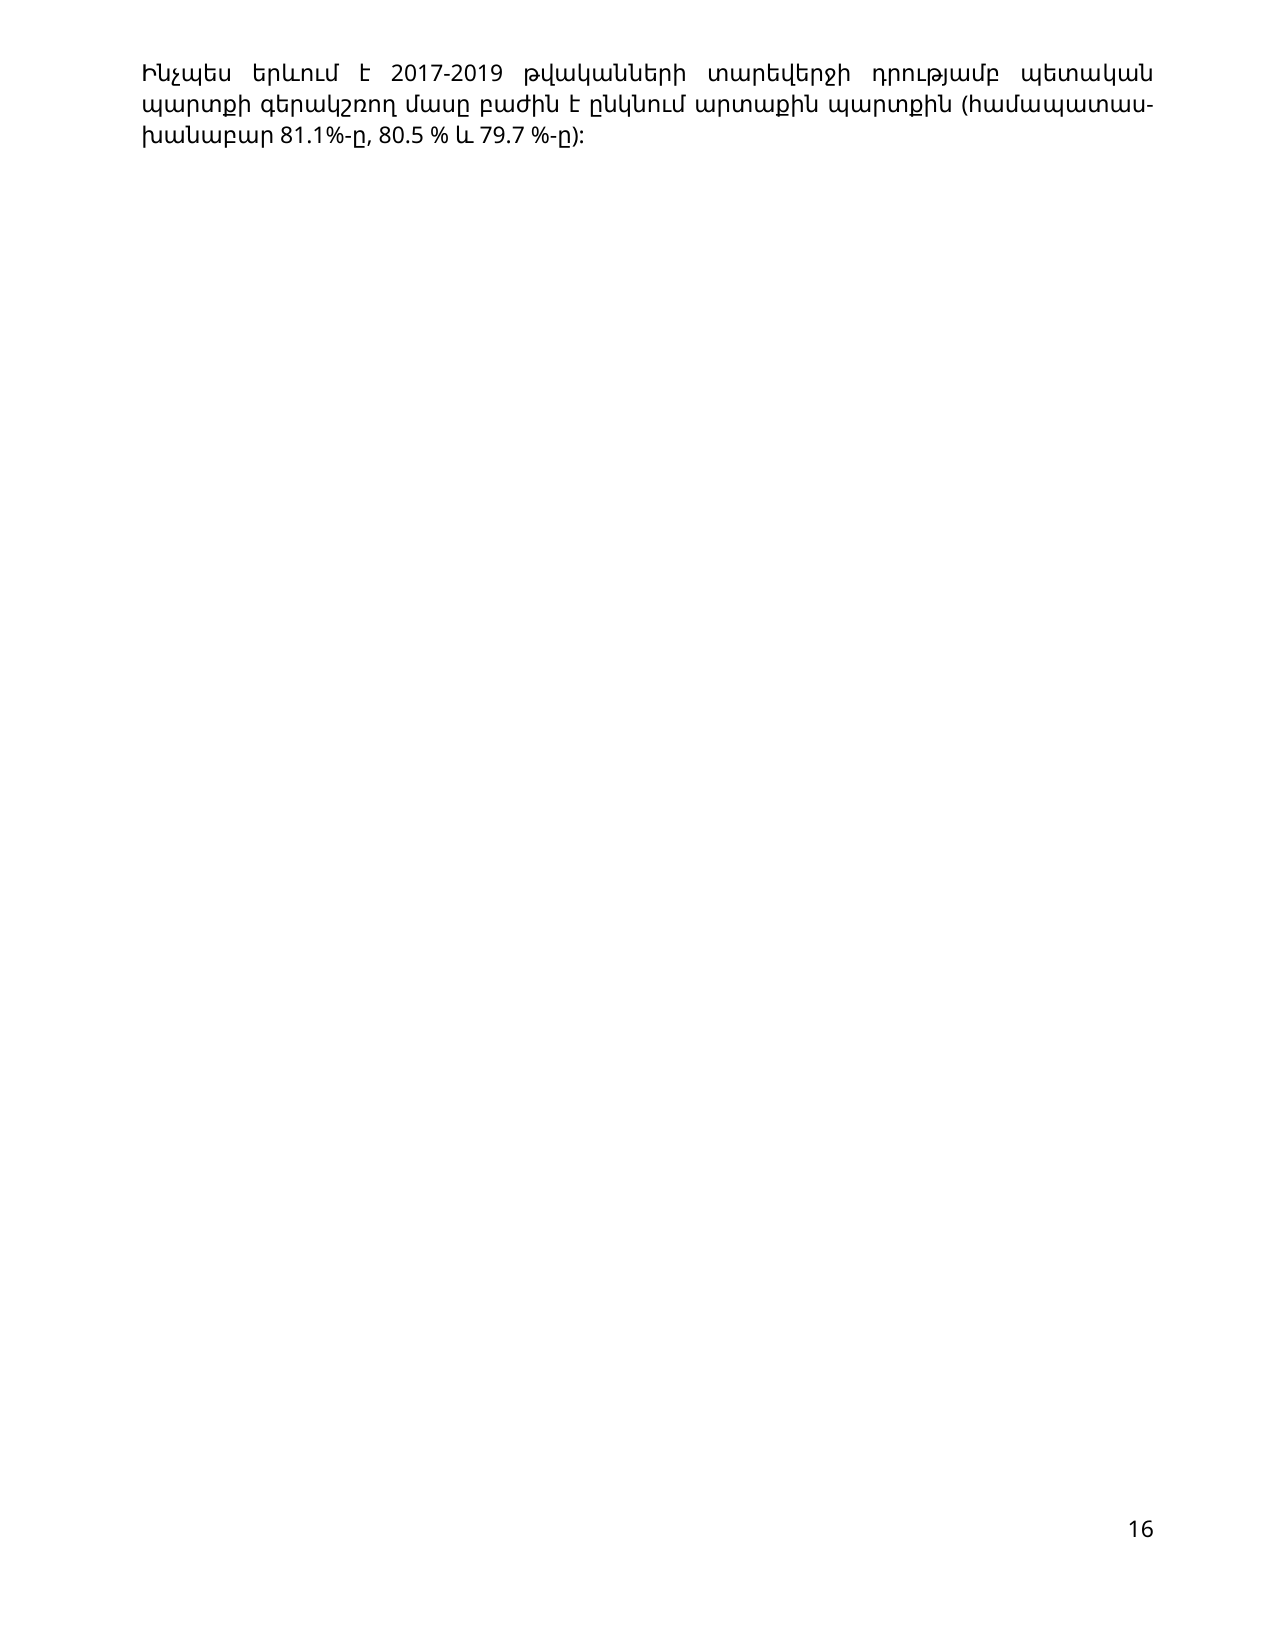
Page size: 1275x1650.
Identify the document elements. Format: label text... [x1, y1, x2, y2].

text Ինչպես երևում է 2017-2019 թվականների տարեվերջի դրությամբ պետական պարտքի գերակշռող մասը բաժին է ընկնում արտաքին պարտքին (համապատասխանաբար 81.1%-ը, 80.5 % և 79.7 %-ը): [141, 57, 1153, 151]
